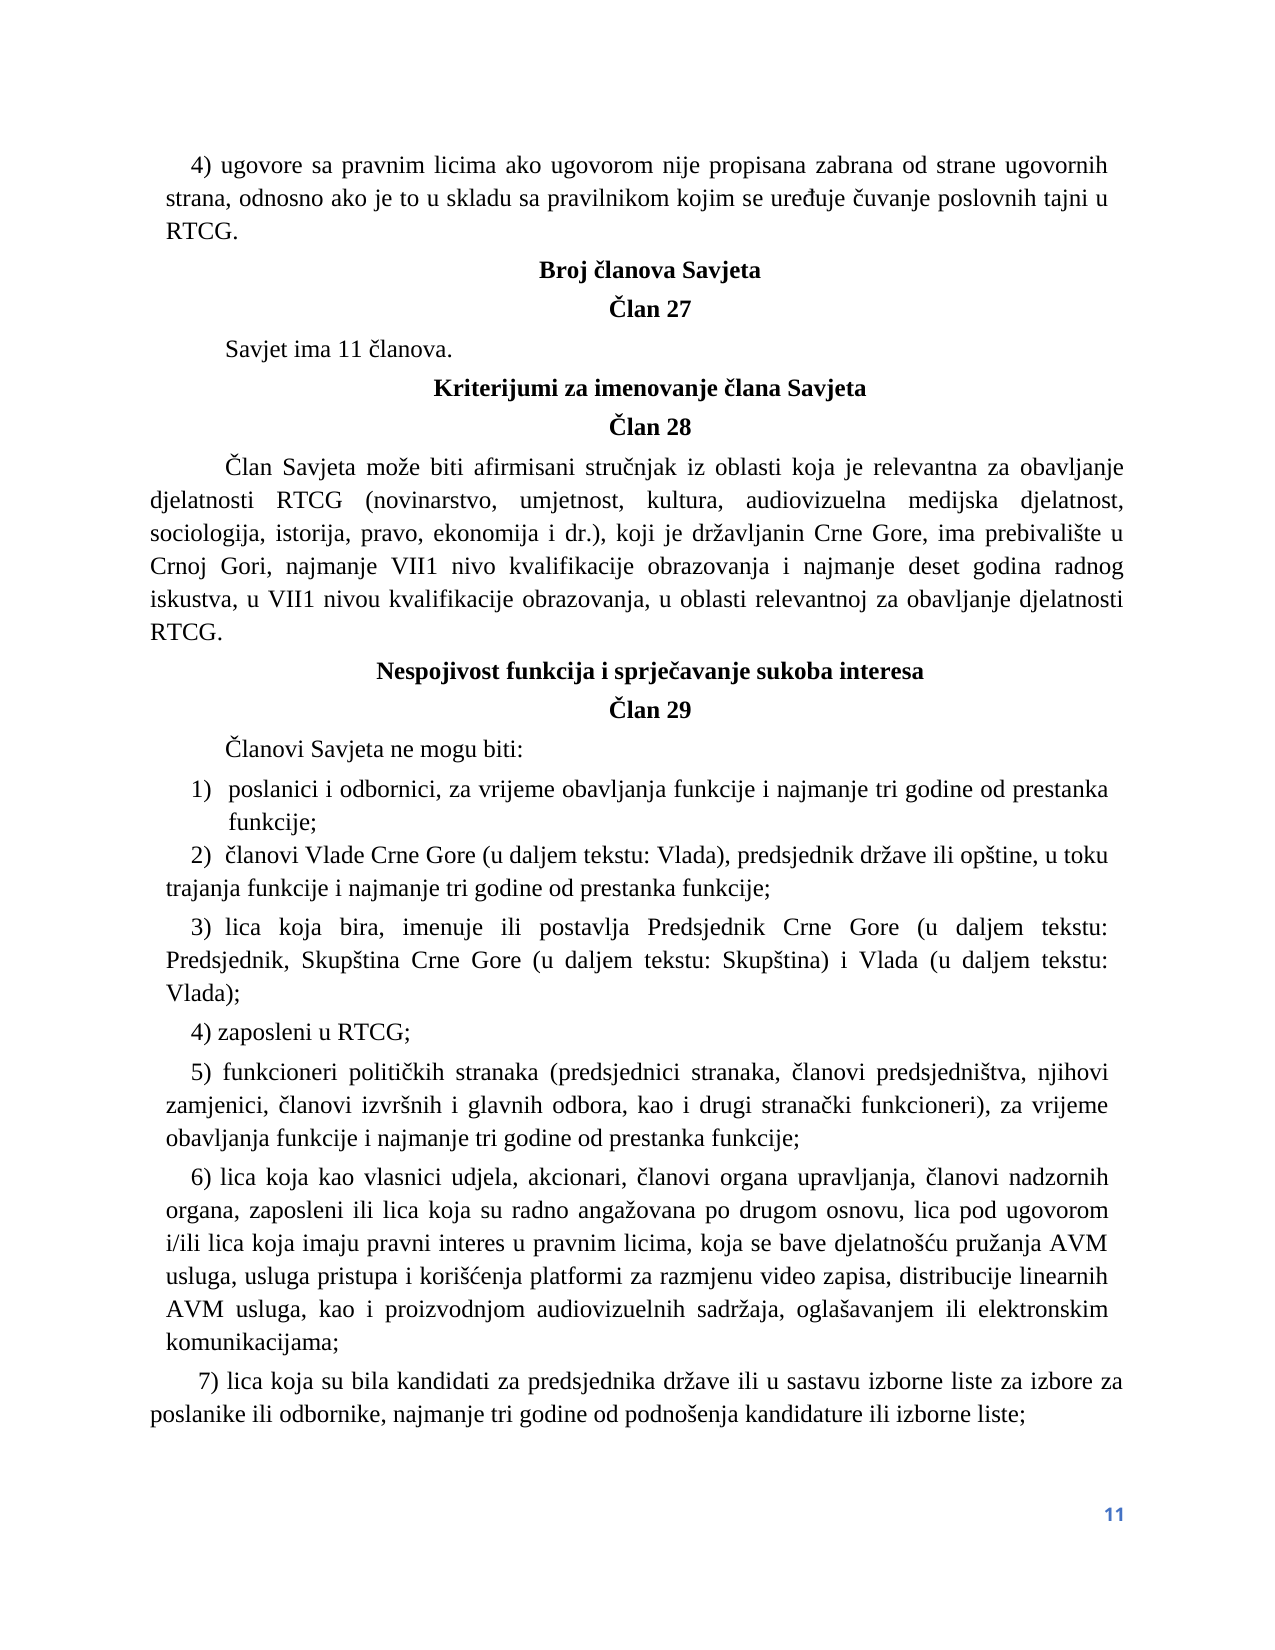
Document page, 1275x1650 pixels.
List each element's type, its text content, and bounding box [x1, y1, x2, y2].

text 6) lica koja kao vlasnici udjela, akcionari, članovi organa upravljanja, članovi nadzornih organa, zaposleni ili lica koja su radno angažovana po drugom osnovu, lica pod ugovorom i/ili lica koja imaju pravni interes u pravnim licima, koja se bave djelatnošću pružanja AVM usluga, usluga pristupa i korišćenja platformi za razmjenu video zapisa, distribucije linearnih AVM usluga, kao i proizvodnjom audiovizuelnih sadržaja, oglašavanjem ili elektronskim komunikacijama; [166, 1162, 1109, 1356]
text Savjet ima 11 članova. [150, 334, 1125, 363]
text Članovi Savjeta ne mogu biti: [150, 734, 1125, 763]
text 4) zaposleni u RTCG; [166, 1017, 1109, 1046]
list poslanici i odbornici, za vrijeme obavljanja funkcije i najmanje tri godine od prestanka funkcije; [191, 774, 1109, 836]
text Kriterijumi za imenovanje člana Savjeta [166, 373, 1109, 402]
text Član 28 [166, 412, 1109, 441]
list članovi Vlade Crne Gore (u daljem tekstu: Vlada), predsjednik države ili opštine, u toku trajanja funkcije i najmanje tri godine od prestanka funkcije; [166, 840, 1109, 902]
text Član Savjeta može biti afirmisani stručnjak iz oblasti koja je relevantna za obavljanje djelatnosti RTCG (novinarstvo, umjetnost, kultura, audiovizuelna medijska djelatnost, sociologija, istorija, pravo, ekonomija i dr.), koji je državljanin Crne Gore, ima prebivalište u Crnoj Gori, najmanje VII1 nivo kvalifikacije obrazovanja i najmanje deset godina radnog iskustva, u VII1 nivou kvalifikacije obrazovanja, u oblasti relevantnoj za obavljanje djelatnosti RTCG. [150, 452, 1125, 646]
text 5) funkcioneri političkih stranaka (predsjednici stranaka, članovi predsjedništva, njihovi zamjenici, članovi izvršnih i glavnih odbora, kao i drugi stranački funkcioneri), za vrijeme obavljanja funkcije i najmanje tri godine od prestanka funkcije; [166, 1057, 1109, 1152]
text 4) ugovore sa pravnim licima ako ugovorom nije propisana zabrana od strane ugovornih strana, odnosno ako je to u skladu sa pravilnikom kojim se uređuje čuvanje poslovnih tajni u RTCG. [166, 150, 1109, 245]
text Broj članova Savjeta [166, 255, 1109, 284]
text 7) lica koja su bila kandidati za predsjednika države ili u sastavu izborne liste za izbore za poslanike ili odbornike, najmanje tri godine od podnošenja kandidature ili izborne liste; [150, 1366, 1125, 1428]
text Nespojivost funkcija i sprječavanje sukoba interesa [166, 656, 1109, 685]
text Član 29 [166, 695, 1109, 724]
text Član 27 [166, 294, 1109, 323]
list lica koja bira, imenuje ili postavlja Predsjednik Crne Gore (u daljem tekstu: Predsjednik, Skupština Crne Gore (u daljem tekstu: Skupština) i Vlada (u daljem tekstu: Vlada); [166, 912, 1109, 1007]
